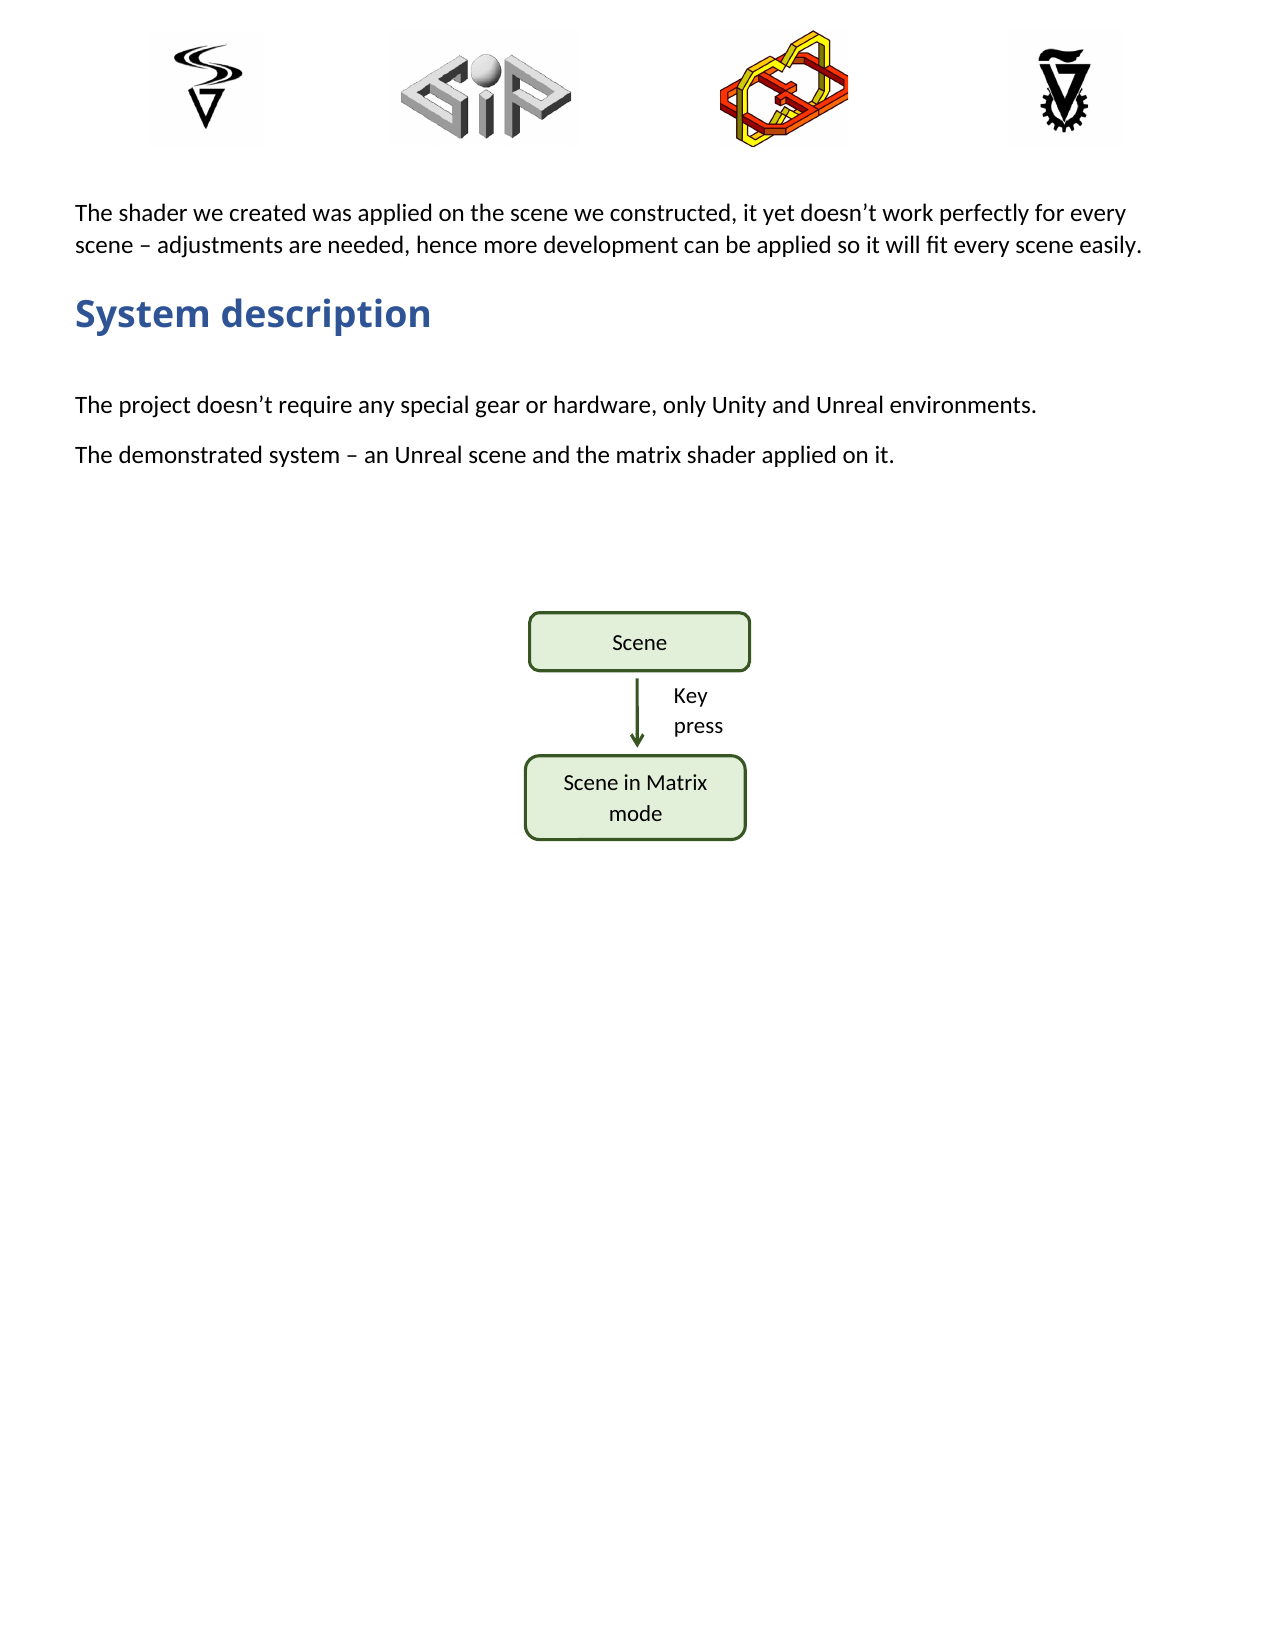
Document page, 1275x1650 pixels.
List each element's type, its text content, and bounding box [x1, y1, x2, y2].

picture [719, 30, 848, 146]
subtitle System description [75, 287, 1172, 338]
picture [150, 31, 266, 149]
picture [1009, 30, 1125, 148]
text The project doesn’t require any special gear or hardware, only Unity and Unreal environments. [75, 389, 1125, 420]
text The demonstrated system – an Unreal scene and the matrix shader applied on it. [75, 439, 1125, 469]
text The shader we created was applied on the scene we constructed, it yet doesn’t work perfectly for every scene – adjustments are needed, hence more development can be applied so it will fit every scene easily. [75, 197, 1172, 260]
picture [389, 29, 585, 148]
